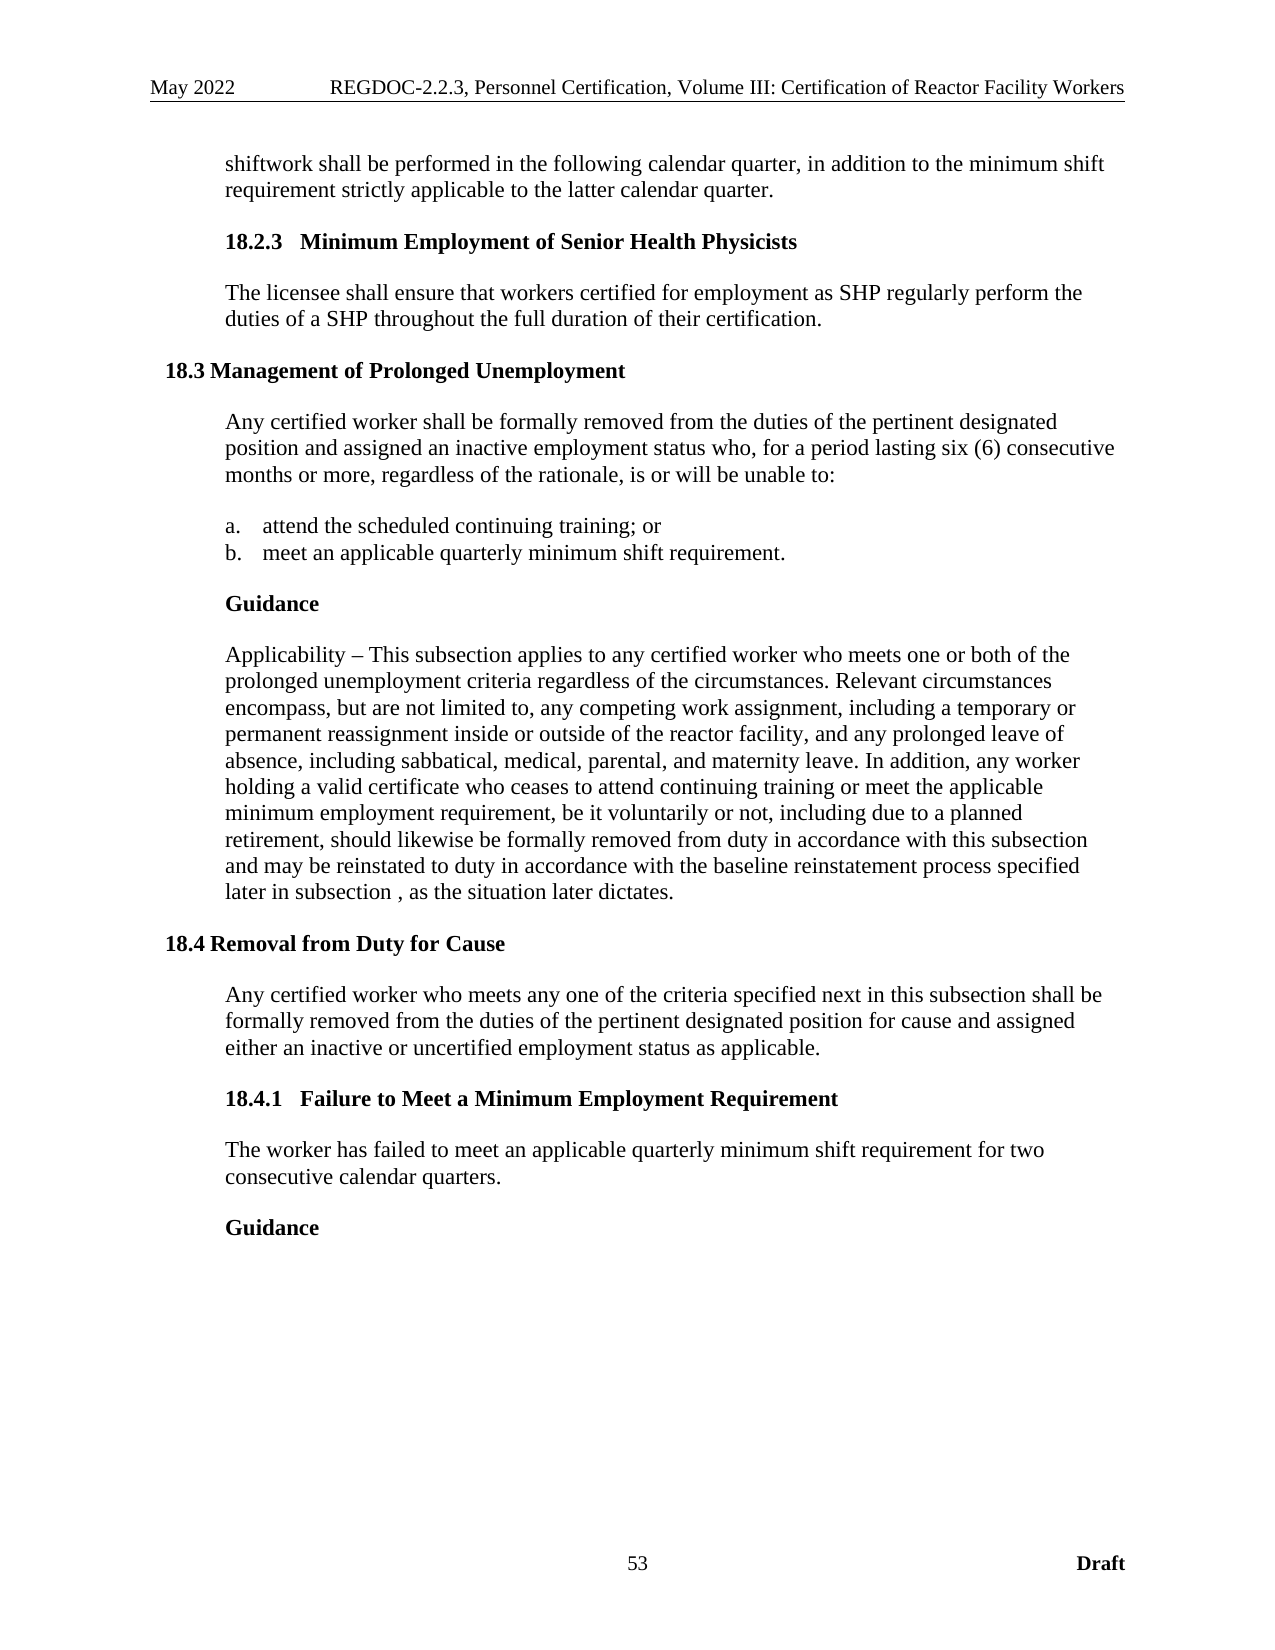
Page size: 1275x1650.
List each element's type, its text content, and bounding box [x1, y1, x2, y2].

subtitle 18.2.3 Minimum Employment of Senior Health Physicists [225, 228, 1125, 254]
subtitle 18.3 Management of Prolonged Unemployment [165, 357, 1125, 383]
subtitle 18.4 Removal from Duty for Cause [165, 930, 1125, 956]
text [225, 150, 1125, 203]
text Any certified worker shall be formally removed from the duties of the pertinent designated position and assigned an inactive employment status who, for a period lasting six (6) consecutive months or more, regardless of the rationale, is or will be unable to: [225, 408, 1125, 487]
text The licensee shall ensure that workers certified for employment as SHP regularly perform the duties of a SHP throughout the full duration of their certification. [225, 279, 1125, 332]
text The worker has failed to meet an applicable quarterly minimum shift requirement for two consecutive calendar quarters. [225, 1137, 1125, 1189]
text a. attend the scheduled continuing training; or [225, 512, 1125, 538]
text Any certified worker who meets any one of the criteria specified next in this subsection shall be formally removed from the duties of the pertinent designated position for cause and assigned either an inactive or uncertified employment status as applicable. [225, 981, 1125, 1060]
text Applicability – This subsection applies to any certified worker who meets one or both of the prolonged unemployment criteria regardless of the circumstances. Relevant circumstances encompass, but are not limited to, any competing work assignment, including a temporary or permanent reassignment inside or outside of the reactor facility, and any prolonged leave of absence, including sabbatical, medical, parental, and maternity leave. In addition, any worker holding a valid certificate who ceases to attend continuing training or meet the applicable minimum employment requirement, be it voluntarily or not, including due to a planned retirement, should likewise be formally removed from duty in accordance with this subsection and may be reinstated to duty in accordance with the baseline reinstatement process specified later in subsection 0, as the situation later dictates. [225, 641, 1125, 905]
text Guidance [225, 590, 1125, 616]
text Guidance [225, 1214, 1125, 1241]
subtitle 18.4.1 Failure to Meet a Minimum Employment Requirement [225, 1085, 1125, 1112]
text b. meet an applicable quarterly minimum shift requirement. [225, 538, 1125, 565]
